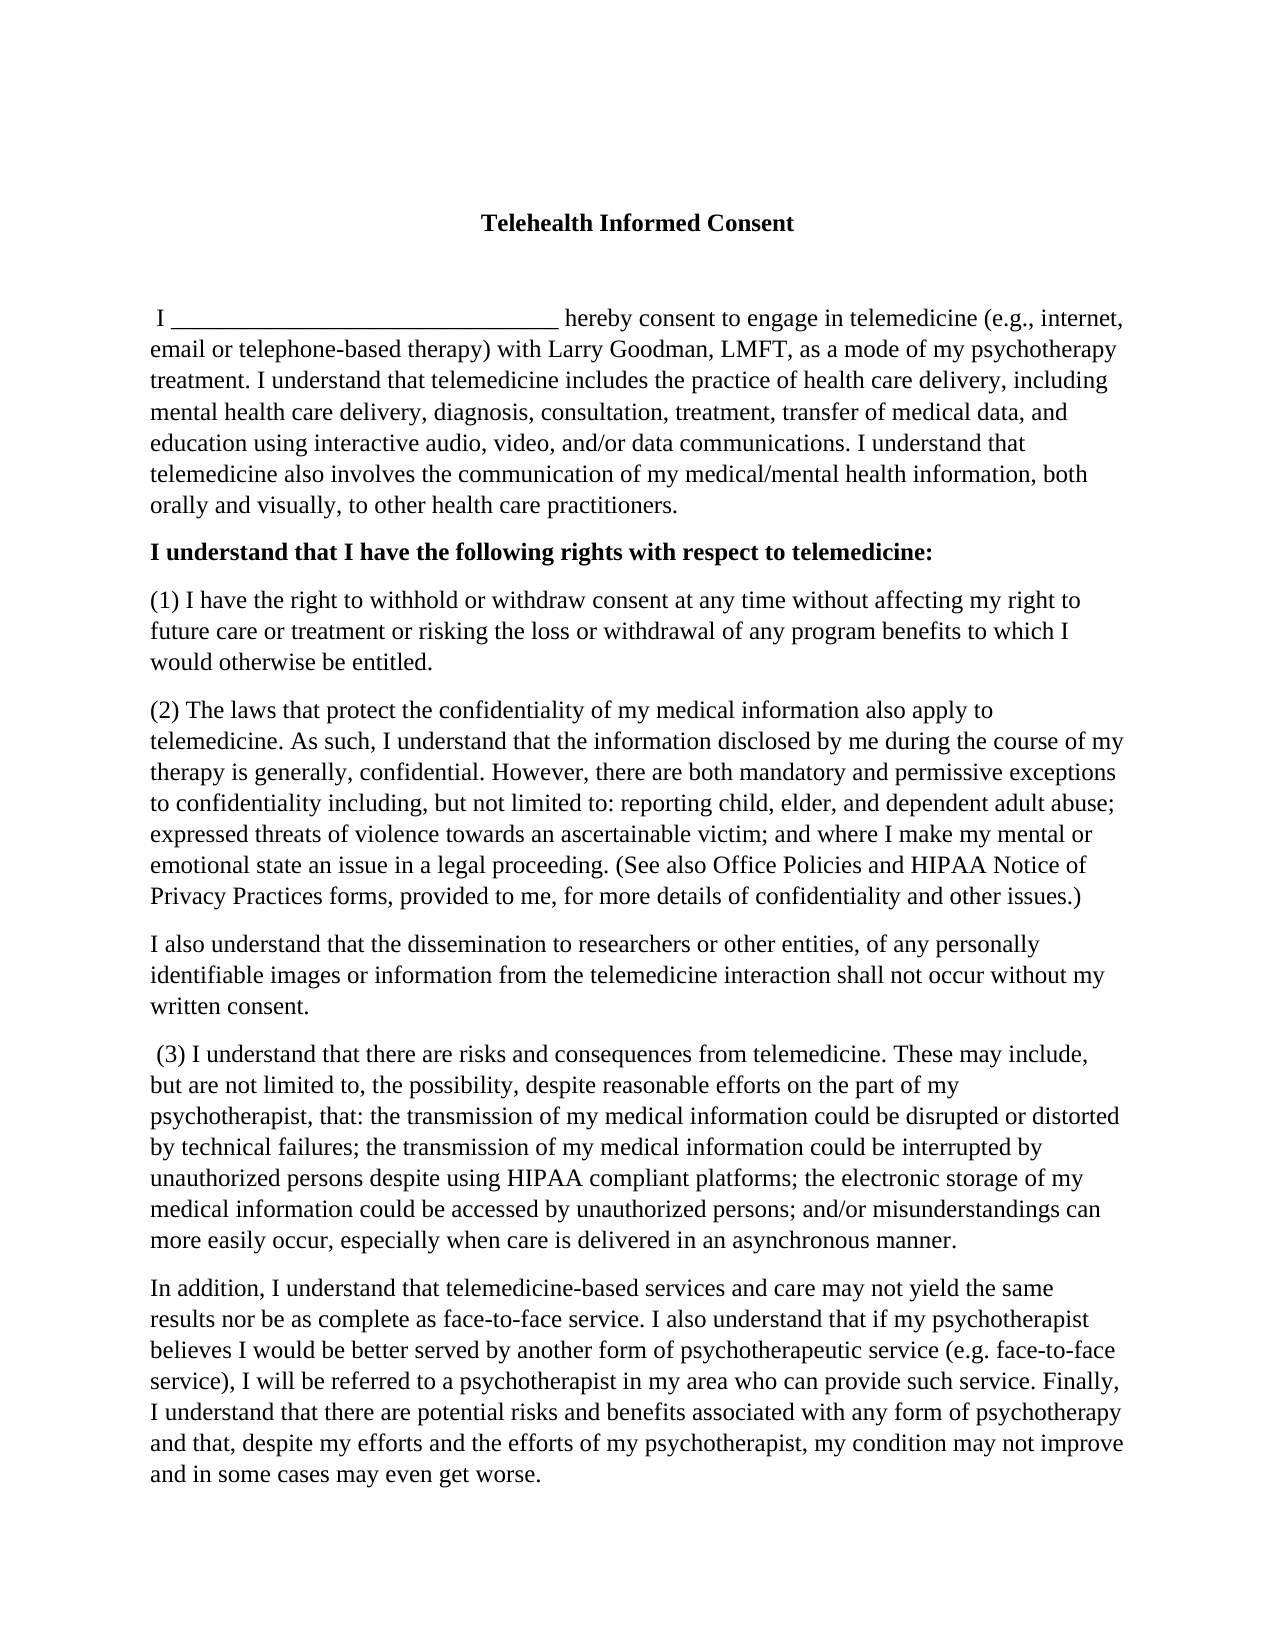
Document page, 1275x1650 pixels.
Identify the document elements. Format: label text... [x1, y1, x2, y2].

text I understand that I have the following rights with respect to telemedicine: [150, 537, 1125, 566]
text (1) I have the right to withhold or withdraw consent at any time without affecting my right to future care or treatment or risking the loss or withdrawal of any program benefits to which I would otherwise be entitled. [150, 585, 1125, 676]
text Telehealth Informed Consent [150, 208, 1125, 237]
text I also understand that the dissemination to researchers or other entities, of any personally identifiable images or information from the telemedicine interaction shall not occur without my written consent. [150, 929, 1125, 1020]
text (3) I understand that there are risks and consequences from telemedicine. These may include, but are not limited to, the possibility, despite reasonable efforts on the part of my psychotherapist, that: the transmission of my medical information could be disrupted or distorted by technical failures; the transmission of my medical information could be interrupted by unauthorized persons despite using HIPAA compliant platforms; the electronic storage of my medical information could be accessed by unauthorized persons; and/or misunderstandings can more easily occur, especially when care is delivered in an asynchronous manner. [150, 1039, 1125, 1254]
text I _______________________________ hereby consent to engage in telemedicine (e.g., internet, email or telephone-based therapy) with Larry Goodman, LMFT, as a mode of my psychotherapy treatment. I understand that telemedicine includes the practice of health care delivery, including mental health care delivery, diagnosis, consultation, treatment, transfer of medical data, and education using interactive audio, video, and/or data communications. I understand that telemedicine also involves the communication of my medical/mental health information, both orally and visually, to other health care practitioners. [150, 303, 1125, 518]
text (2) The laws that protect the confidentiality of my medical information also apply to telemedicine. As such, I understand that the information disclosed by me during the course of my therapy is generally, confidential. However, there are both mandatory and permissive exceptions to confidentiality including, but not limited to: reporting child, elder, and dependent adult abuse; expressed threats of violence towards an ascertainable victim; and where I make my mental or emotional state an issue in a legal proceeding. (See also Office Policies and HIPAA Notice of Privacy Practices forms, provided to me, for more details of confidentiality and other issues.) [150, 695, 1125, 910]
text In addition, I understand that telemedicine-based services and care may not yield the same results nor be as complete as face-to-face service. I also understand that if my psychotherapist believes I would be better served by another form of psychotherapeutic service (e.g. face-to-face service), I will be referred to a psychotherapist in my area who can provide such service. Finally, I understand that there are potential risks and benefits associated with any form of psychotherapy and that, despite my efforts and the efforts of my psychotherapist, my condition may not improve and in some cases may even get worse. [150, 1273, 1125, 1488]
